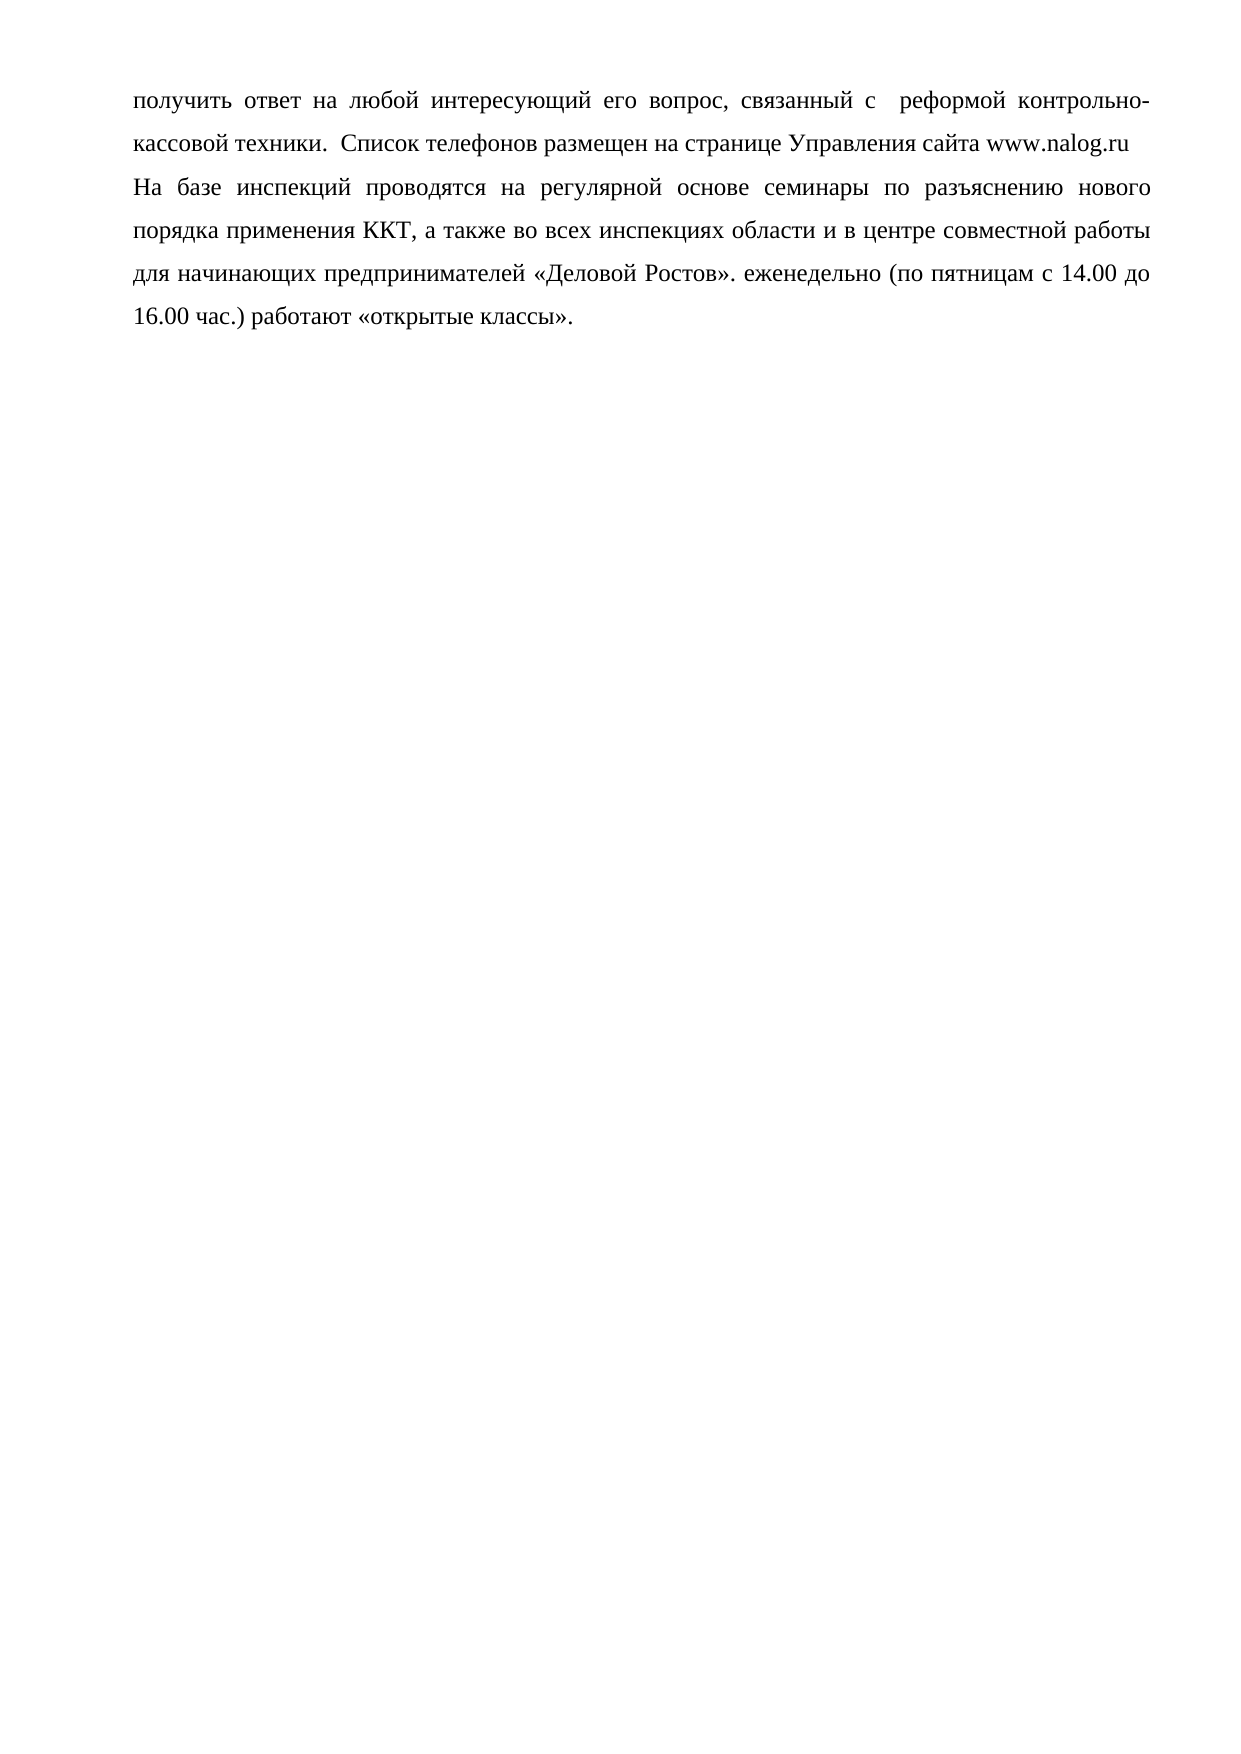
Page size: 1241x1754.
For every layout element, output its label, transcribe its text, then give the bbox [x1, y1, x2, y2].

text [133, 85, 1152, 157]
text На базе инспекций проводятся на регулярной основе семинары по разъяснению нового порядка применения ККТ, а также во всех инспекциях области и в центре совместной работы для начинающих предпринимателей «Деловой Ростов». еженедельно (по пятницам с 14.00 до 16.00 час.) работают «открытые классы». [133, 172, 1152, 330]
